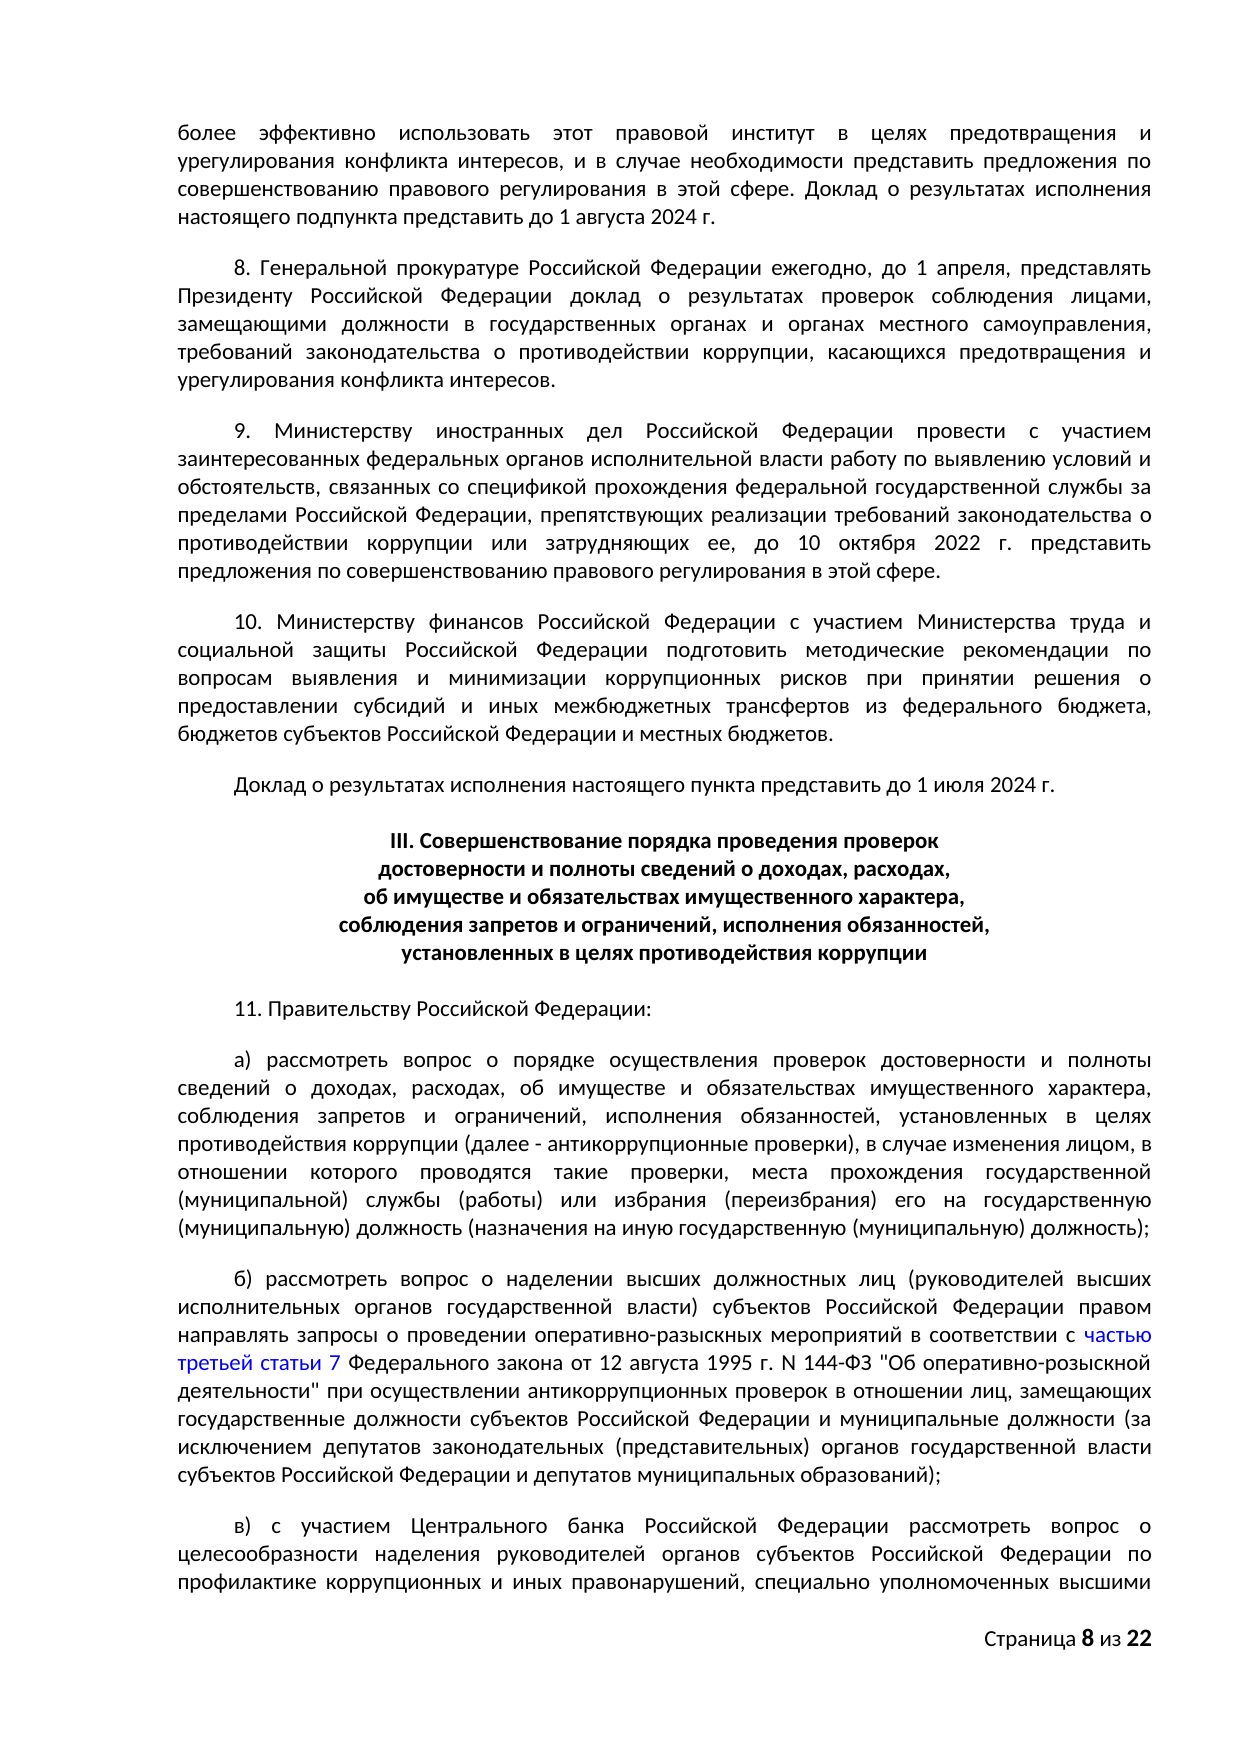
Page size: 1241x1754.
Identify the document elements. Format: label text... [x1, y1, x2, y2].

title соблюдения запретов и ограничений, исполнения обязанностей, [177, 910, 1152, 938]
text б) рассмотреть вопрос о наделении высших должностных лиц (руководителей высших исполнительных органов государственной власти) субъектов Российской Федерации правом направлять запросы о проведении оперативно-разыскных мероприятий в соответствии с частью третьей статьи 7 Федерального закона от 12 августа 1995 г. N 144-ФЗ "Об оперативно-розыскной деятельности" при осуществлении антикоррупционных проверок в отношении лиц, замещающих государственные должности субъектов Российской Федерации и муниципальные должности (за исключением депутатов законодательных (представительных) органов государственной власти субъектов Российской Федерации и депутатов муниципальных образований); [177, 1264, 1152, 1488]
text 8. Генеральной прокуратуре Российской Федерации ежегодно, до 1 апреля, представлять Президенту Российской Федерации доклад о результатах проверок соблюдения лицами, замещающими должности в государственных органах и органах местного самоуправления, требований законодательства о противодействии коррупции, касающихся предотвращения и урегулирования конфликта интересов. [177, 253, 1152, 393]
text а) рассмотреть вопрос о порядке осуществления проверок достоверности и полноты сведений о доходах, расходах, об имуществе и обязательствах имущественного характера, соблюдения запретов и ограничений, исполнения обязанностей, установленных в целях противодействия коррупции (далее - антикоррупционные проверки), в случае изменения лицом, в отношении которого проводятся такие проверки, места прохождения государственной (муниципальной) службы (работы) или избрания (переизбрания) его на государственную (муниципальную) должность (назначения на иную государственную (муниципальную) должность); [177, 1045, 1152, 1241]
text 10. Министерству финансов Российской Федерации с участием Министерства труда и социальной защиты Российской Федерации подготовить методические рекомендации по вопросам выявления и минимизации коррупционных рисков при принятии решения о предоставлении субсидий и иных межбюджетных трансфертов из федерального бюджета, бюджетов субъектов Российской Федерации и местных бюджетов. [177, 607, 1152, 747]
text 11. Правительству Российской Федерации: [177, 994, 1152, 1022]
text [177, 1511, 1152, 1596]
title III. Совершенствование порядка проведения проверок [177, 826, 1152, 854]
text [177, 118, 1152, 230]
text 9. Министерству иностранных дел Российской Федерации провести с участием заинтересованных федеральных органов исполнительной власти работу по выявлению условий и обстоятельств, связанных со спецификой прохождения федеральной государственной службы за пределами Российской Федерации, препятствующих реализации требований законодательства о противодействии коррупции или затрудняющих ее, до 10 октября 2022 г. представить предложения по совершенствованию правового регулирования в этой сфере. [177, 416, 1152, 584]
title об имуществе и обязательствах имущественного характера, [177, 882, 1152, 910]
title достоверности и полноты сведений о доходах, расходах, [177, 854, 1152, 882]
text Доклад о результатах исполнения настоящего пункта представить до 1 июля 2024 г. [177, 770, 1152, 798]
title установленных в целях противодействия коррупции [177, 938, 1152, 966]
